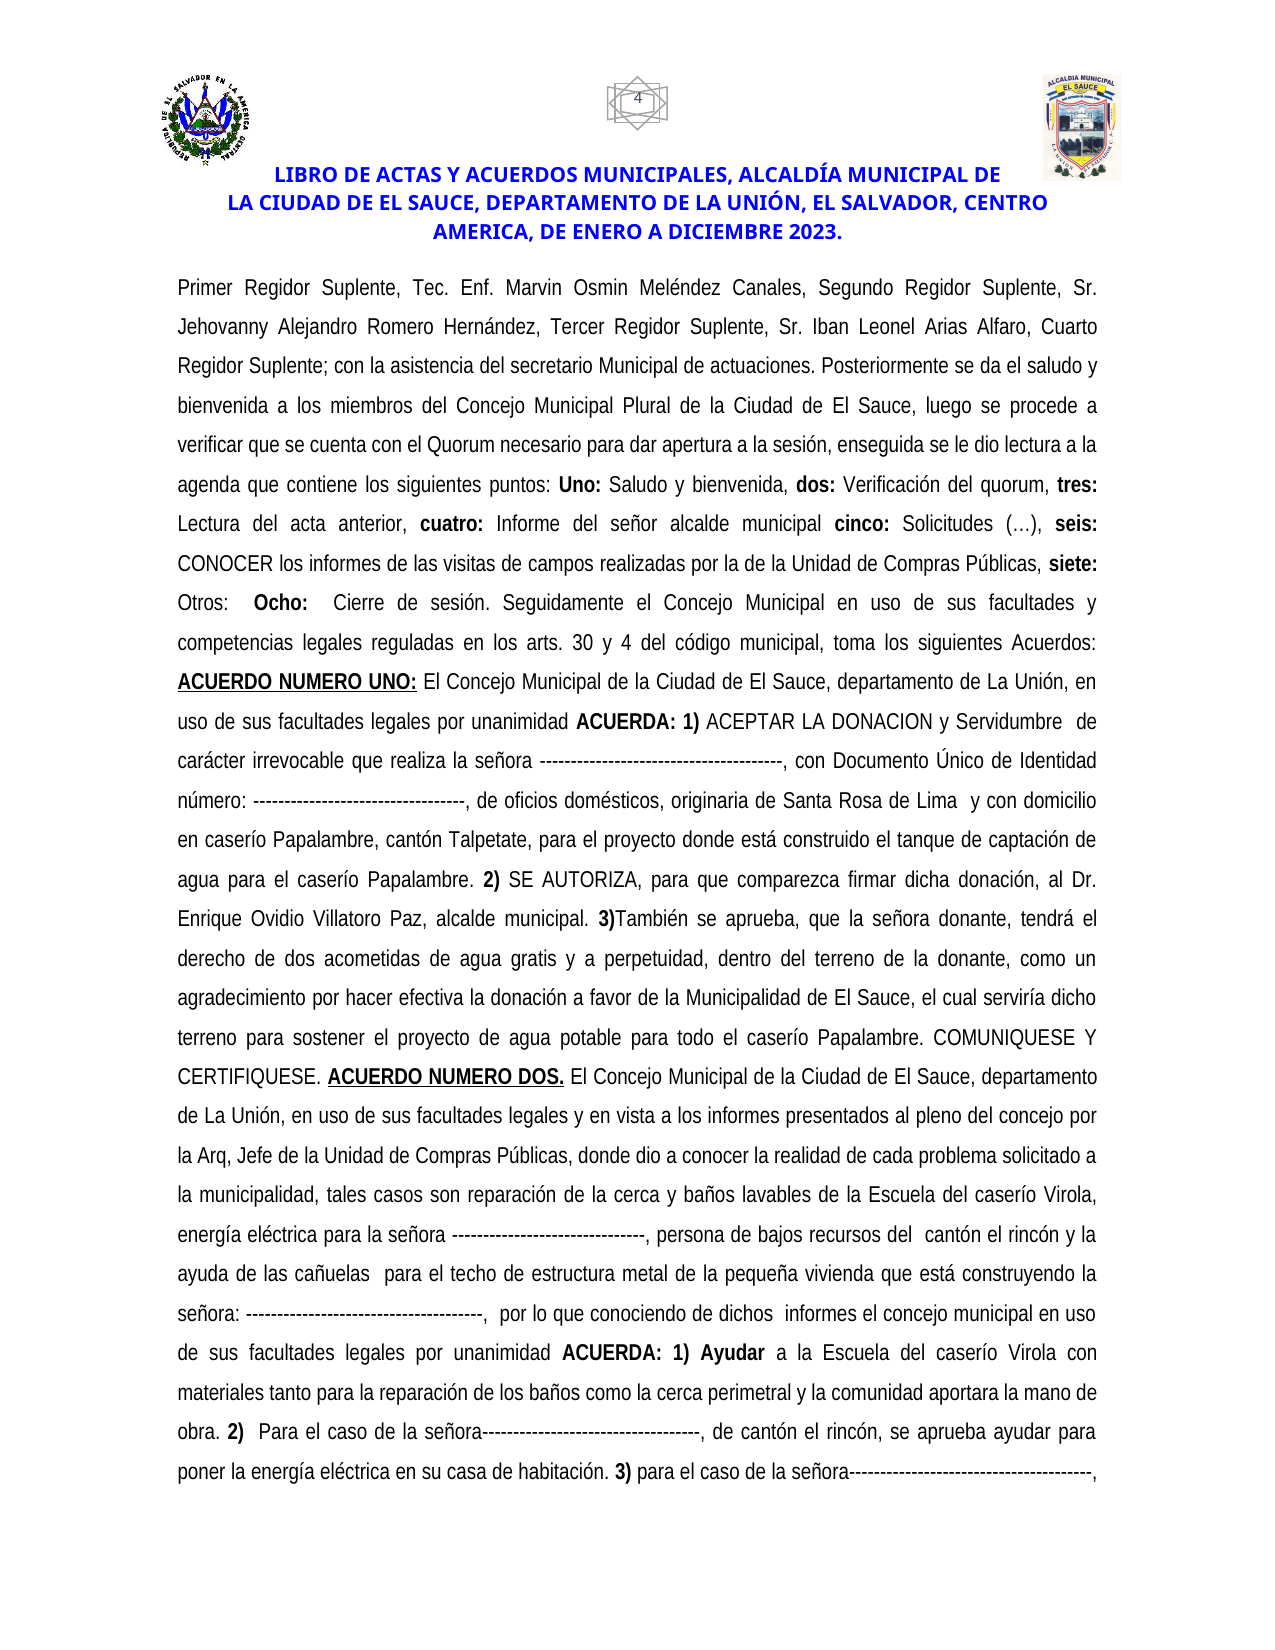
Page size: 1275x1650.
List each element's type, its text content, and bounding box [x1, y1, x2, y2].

picture [1042, 74, 1121, 181]
picture [160, 73, 250, 166]
